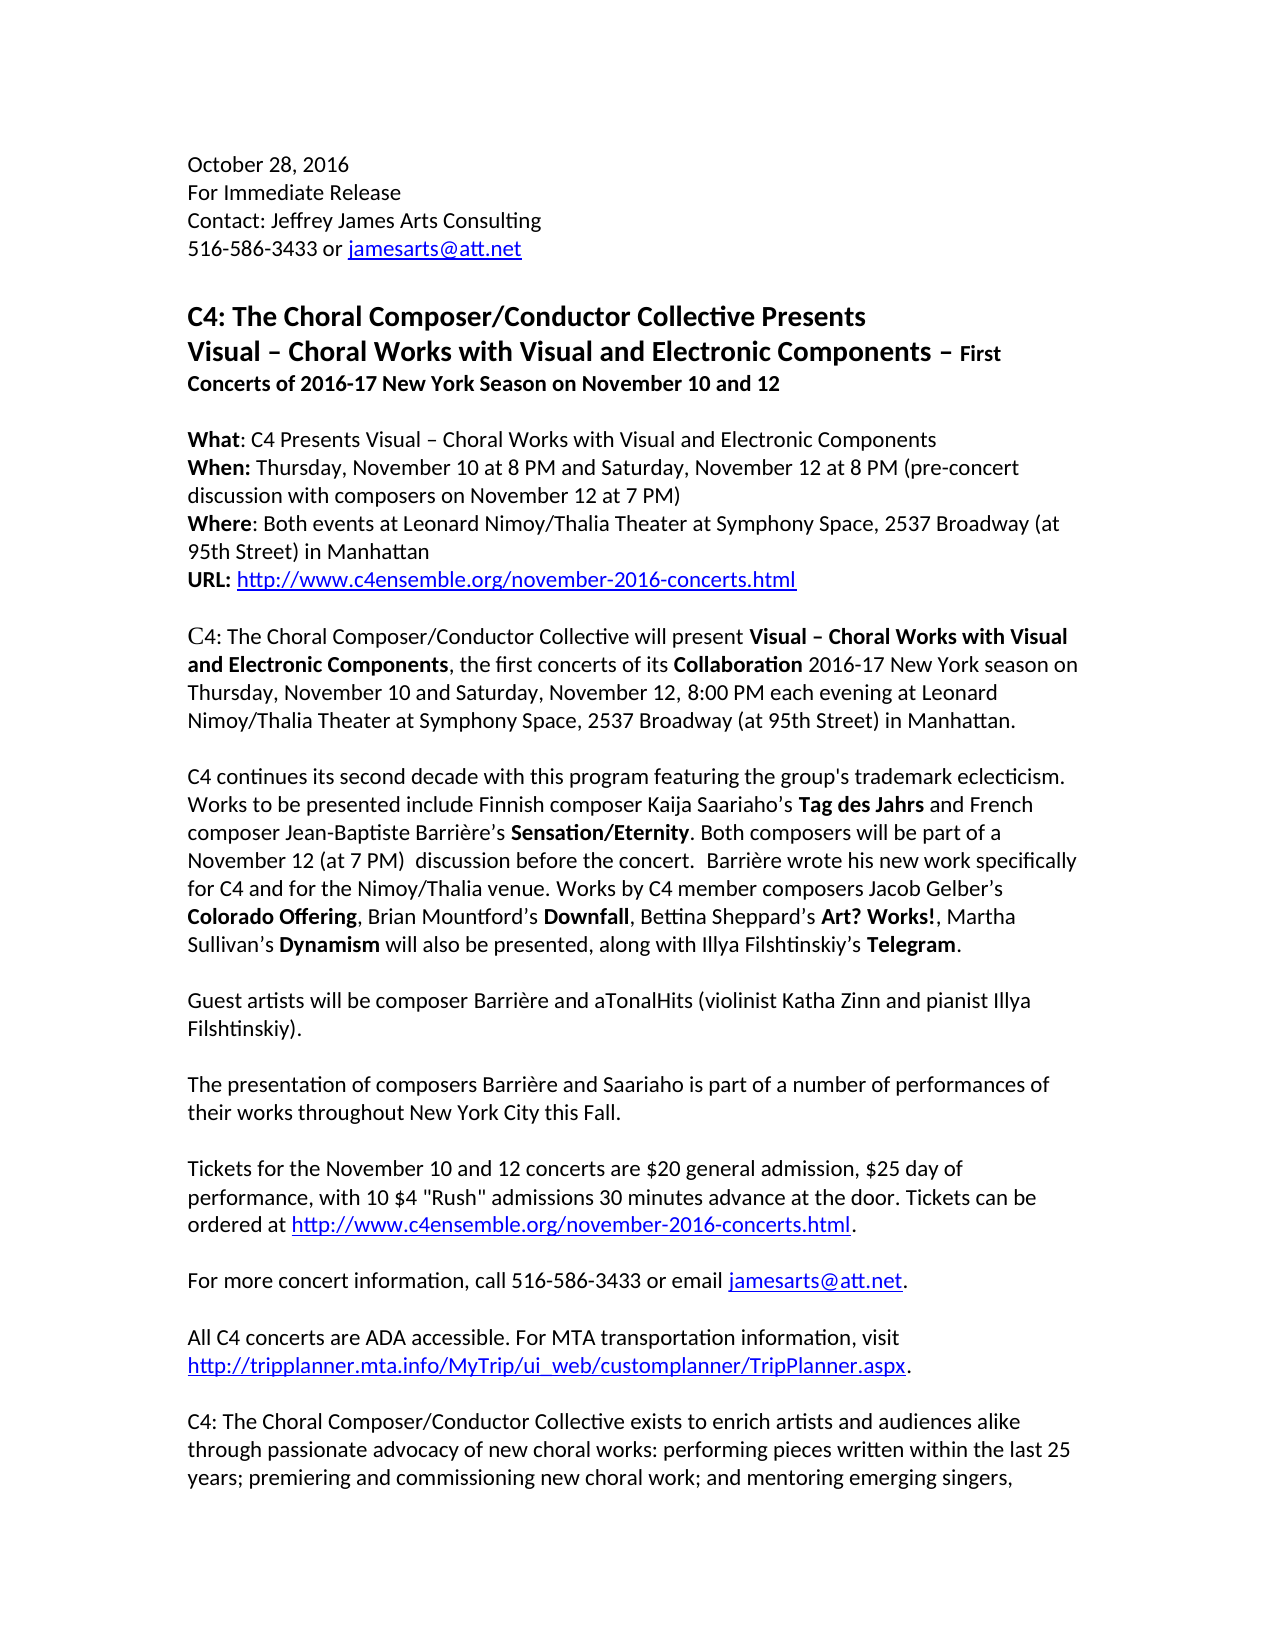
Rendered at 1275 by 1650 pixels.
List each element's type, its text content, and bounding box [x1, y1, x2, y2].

text All C4 concerts are ADA accessible. For MTA transportation information, visit http://tripplanner.mta.info/MyTrip/ui_web/customplanner/TripPlanner.aspx. [187, 1323, 1087, 1379]
text The presentation of composers Barrière and Saariaho is part of a number of performances of their works throughout New York City this Fall. [187, 1071, 1087, 1127]
text What: C4 Presents Visual – Choral Works with Visual and Electronic Components [187, 425, 1087, 453]
text Contact: Jeffrey James Arts Consulting [187, 206, 1087, 234]
text For Immediate Release [187, 178, 1087, 206]
text 516-586-3433 or jamesarts@att.net [187, 234, 1087, 262]
text October 28, 2016 [187, 150, 1087, 178]
text Where: Both events at Leonard Nimoy/Thalia Theater at Symphony Space, 2537 Broadway (at 95th Street) in Manhattan [187, 509, 1087, 565]
text For more concert information, call 516-586-3433 or email jamesarts@att.net. [187, 1267, 1087, 1295]
text Tickets for the November 10 and 12 concerts are $20 general admission, $25 day of performance, with 10 $4 "Rush" admissions 30 minutes advance at the door. Tickets can be ordered at http://www.c4ensemble.org/november-2016-concerts.html. [187, 1154, 1087, 1239]
text C4: The Choral Composer/Conductor Collective will present Visual – Choral Works with Visual and Electronic Components, the first concerts of its Collaboration 2016-17 New York season on Thursday, November 10 and Saturday, November 12, 8:00 PM each evening at Leonard Nimoy/Thalia Theater at Symphony Space, 2537 Broadway (at 95th Street) in Manhattan. [187, 621, 1087, 734]
text Visual – Choral Works with Visual and Electronic Components – First Concerts of 2016-17 New York Season on November 10 and 12 [187, 333, 1087, 397]
text C4 continues its second decade with this program featuring the group's trademark eclecticism. Works to be presented include Finnish composer Kaija Saariaho’s Tag des Jahrs and French composer Jean-Baptiste Barrière’s Sensation/Eternity. Both composers will be part of a November 12 (at 7 PM) discussion before the concert. Barrière wrote his new work specifically for C4 and for the Nimoy/Thalia venue. Works by C4 member composers Jacob Gelber’s Colorado Offering, Brian Mountford’s Downfall, Bettina Sheppard’s Art? Works!, Martha Sullivan’s Dynamism will also be presented, along with Illya Filshtinskiy’s Telegram. [187, 762, 1087, 958]
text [187, 1407, 1087, 1491]
text When: Thursday, November 10 at 8 PM and Saturday, November 12 at 8 PM (pre-concert discussion with composers on November 12 at 7 PM) [187, 453, 1087, 509]
text C4: The Choral Composer/Conductor Collective Presents [187, 298, 1087, 333]
text URL: http://www.c4ensemble.org/november-2016-concerts.html [187, 565, 1087, 593]
text Guest artists will be composer Barrière and aTonalHits (violinist Katha Zinn and pianist Illya Filshtinskiy). [187, 986, 1087, 1042]
